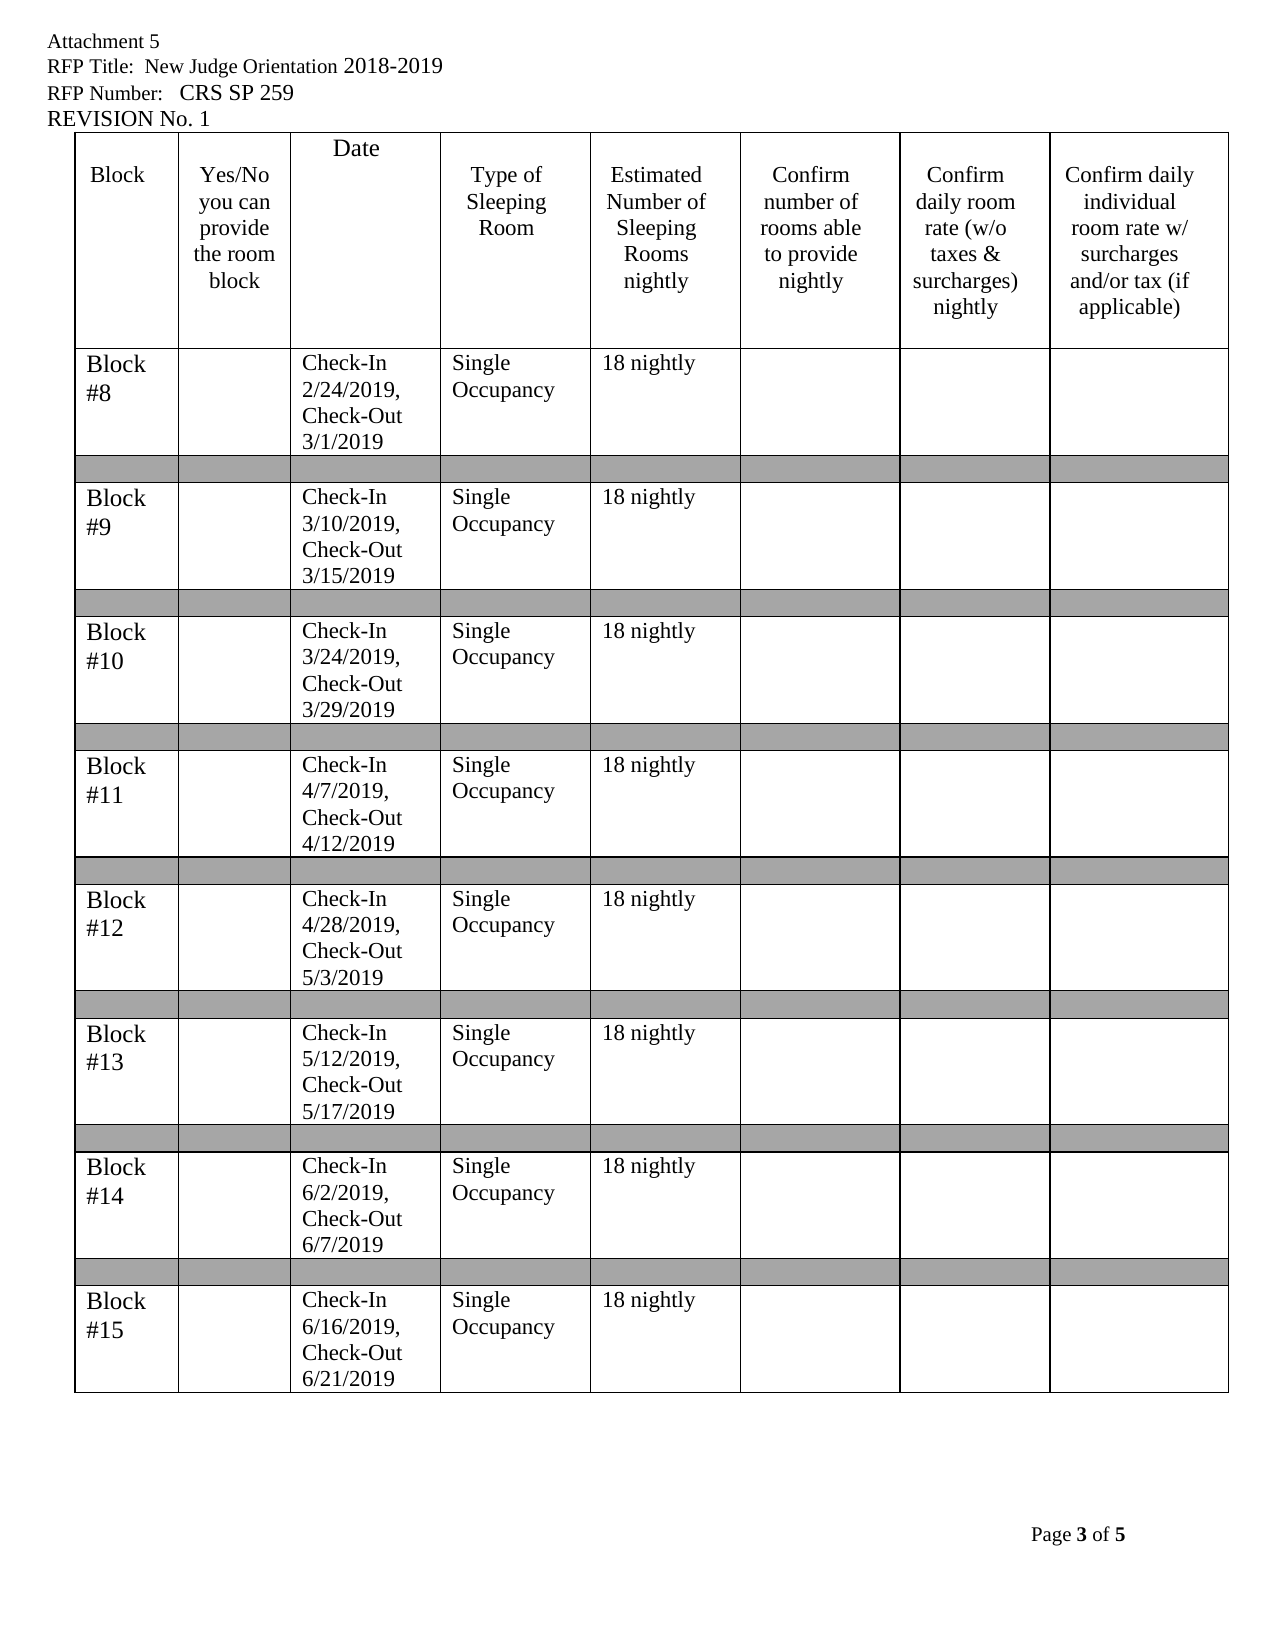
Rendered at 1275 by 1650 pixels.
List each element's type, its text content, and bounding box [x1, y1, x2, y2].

table_cell [441, 991, 590, 1018]
table_cell [179, 1125, 290, 1151]
table_cell [741, 1125, 899, 1151]
table_cell [441, 456, 590, 482]
table_cell 18 nightly [591, 1153, 740, 1258]
table_cell [76, 991, 178, 1018]
table_cell [291, 1259, 440, 1285]
table_cell [1051, 349, 1228, 455]
table_cell [741, 1153, 899, 1258]
table_cell [901, 590, 1049, 616]
table_header Confirm number of rooms able to provide nightly [741, 133, 899, 348]
table_cell [179, 724, 290, 750]
table_cell [901, 349, 1049, 455]
table_cell [179, 1259, 290, 1285]
table_cell [1051, 590, 1228, 616]
table_cell [179, 483, 290, 589]
table_cell [179, 456, 290, 482]
table_cell [76, 724, 178, 750]
table_cell [441, 858, 590, 884]
table_cell [591, 1125, 740, 1151]
table_cell [591, 724, 740, 750]
table_cell [1051, 724, 1228, 750]
table_cell [76, 1259, 178, 1285]
table_cell [291, 991, 440, 1018]
table_cell [441, 724, 590, 750]
table_cell [901, 991, 1049, 1018]
table_cell [741, 590, 899, 616]
table_cell [291, 1125, 440, 1151]
table_cell [1051, 617, 1228, 722]
table_cell [179, 858, 290, 884]
table_cell 18 nightly [591, 483, 740, 589]
table_cell [591, 456, 740, 482]
table_cell [901, 1286, 1049, 1392]
table_cell [591, 991, 740, 1018]
table_cell [1051, 751, 1228, 856]
table_cell [741, 751, 899, 856]
table_cell [901, 617, 1049, 722]
table_cell 18 nightly [591, 1286, 740, 1392]
table_cell [291, 456, 440, 482]
table_cell Single Occupancy [441, 483, 590, 589]
table_cell Single Occupancy [441, 1286, 590, 1392]
table_cell [901, 724, 1049, 750]
table_cell [1051, 1286, 1228, 1392]
table_header Type of Sleeping Room [441, 133, 590, 348]
table_cell [441, 1259, 590, 1285]
table_header Estimated Number of Sleeping Rooms nightly [591, 133, 740, 348]
table_cell [1051, 1153, 1228, 1258]
table_cell [1051, 483, 1228, 589]
table_cell [901, 751, 1049, 856]
table_cell [1051, 885, 1228, 990]
table_cell Check-In 2/24/2019, Check-Out 3/1/2019 [291, 349, 440, 455]
table_cell Check-In 5/12/2019, Check-Out 5/17/2019 [291, 1019, 440, 1124]
table_cell Single Occupancy [441, 349, 590, 455]
table_cell [741, 1286, 899, 1392]
table_cell 18 nightly [591, 885, 740, 990]
table_cell Block #14 [76, 1153, 178, 1258]
table_cell [741, 456, 899, 482]
table_cell Single Occupancy [441, 751, 590, 856]
table_cell Single Occupancy [441, 617, 590, 722]
table_header Date [291, 133, 440, 348]
table_cell [179, 751, 290, 856]
table_cell [591, 590, 740, 616]
table_cell [179, 617, 290, 722]
table_cell [76, 858, 178, 884]
table_cell [901, 1259, 1049, 1285]
table_cell [76, 1125, 178, 1151]
table_cell [291, 724, 440, 750]
table_cell Check-In 6/16/2019, Check-Out 6/21/2019 [291, 1286, 440, 1392]
table_cell [1051, 858, 1228, 884]
table_cell [901, 885, 1049, 990]
table_cell [1051, 1019, 1228, 1124]
table_cell 18 nightly [591, 1019, 740, 1124]
table_cell 18 nightly [591, 349, 740, 455]
table_cell Block #15 [76, 1286, 178, 1392]
table_cell Single Occupancy [441, 1019, 590, 1124]
table_cell Check-In 3/10/2019, Check-Out 3/15/2019 [291, 483, 440, 589]
table_cell [901, 1125, 1049, 1151]
table_cell [76, 590, 178, 616]
table_cell Block #10 [76, 617, 178, 722]
table_cell [179, 1286, 290, 1392]
table_cell Block #9 [76, 483, 178, 589]
table_cell [1051, 1125, 1228, 1151]
table_cell [179, 590, 290, 616]
table_cell [591, 1259, 740, 1285]
table_cell [741, 858, 899, 884]
table_cell Block #13 [76, 1019, 178, 1124]
table_cell Check-In 4/28/2019, Check-Out 5/3/2019 [291, 885, 440, 990]
table_cell [901, 1153, 1049, 1258]
table_header Block [76, 133, 178, 348]
table_header Yes/No you can provide the room block [179, 133, 290, 348]
table_cell [741, 617, 899, 722]
table_cell 18 nightly [591, 617, 740, 722]
table_cell [901, 483, 1049, 589]
table_cell [441, 590, 590, 616]
table_cell [901, 1019, 1049, 1124]
table_cell [741, 1019, 899, 1124]
table_cell [741, 991, 899, 1018]
table_cell [901, 858, 1049, 884]
table_cell [901, 456, 1049, 482]
table_cell [179, 1153, 290, 1258]
table_cell Single Occupancy [441, 885, 590, 990]
table_cell Check-In 6/2/2019, Check-Out 6/7/2019 [291, 1153, 440, 1258]
table_cell [179, 1019, 290, 1124]
table_cell 18 nightly [591, 751, 740, 856]
table_cell [1051, 991, 1228, 1018]
table_cell [1051, 1259, 1228, 1285]
table_cell Block #11 [76, 751, 178, 856]
table_cell [291, 858, 440, 884]
table_cell Check-In 4/7/2019, Check-Out 4/12/2019 [291, 751, 440, 856]
table_cell Single Occupancy [441, 1153, 590, 1258]
table_cell [741, 483, 899, 589]
table_header Confirm daily individual room rate w/ surcharges and/or tax (if applicable) [1051, 133, 1228, 348]
table_cell [741, 349, 899, 455]
table_cell [76, 456, 178, 482]
table_cell Block #8 [76, 349, 178, 455]
table_cell [1051, 456, 1228, 482]
table_cell [741, 885, 899, 990]
table_cell [179, 885, 290, 990]
table_cell [741, 724, 899, 750]
table_cell [179, 991, 290, 1018]
table_cell [441, 1125, 590, 1151]
table_cell Check-In 3/24/2019, Check-Out 3/29/2019 [291, 617, 440, 722]
table_cell [291, 590, 440, 616]
table_cell Block #12 [76, 885, 178, 990]
table_cell [591, 858, 740, 884]
table_cell [741, 1259, 899, 1285]
table_header Confirm daily room rate (w/o taxes & surcharges) nightly [901, 133, 1049, 348]
table_cell [179, 349, 290, 455]
